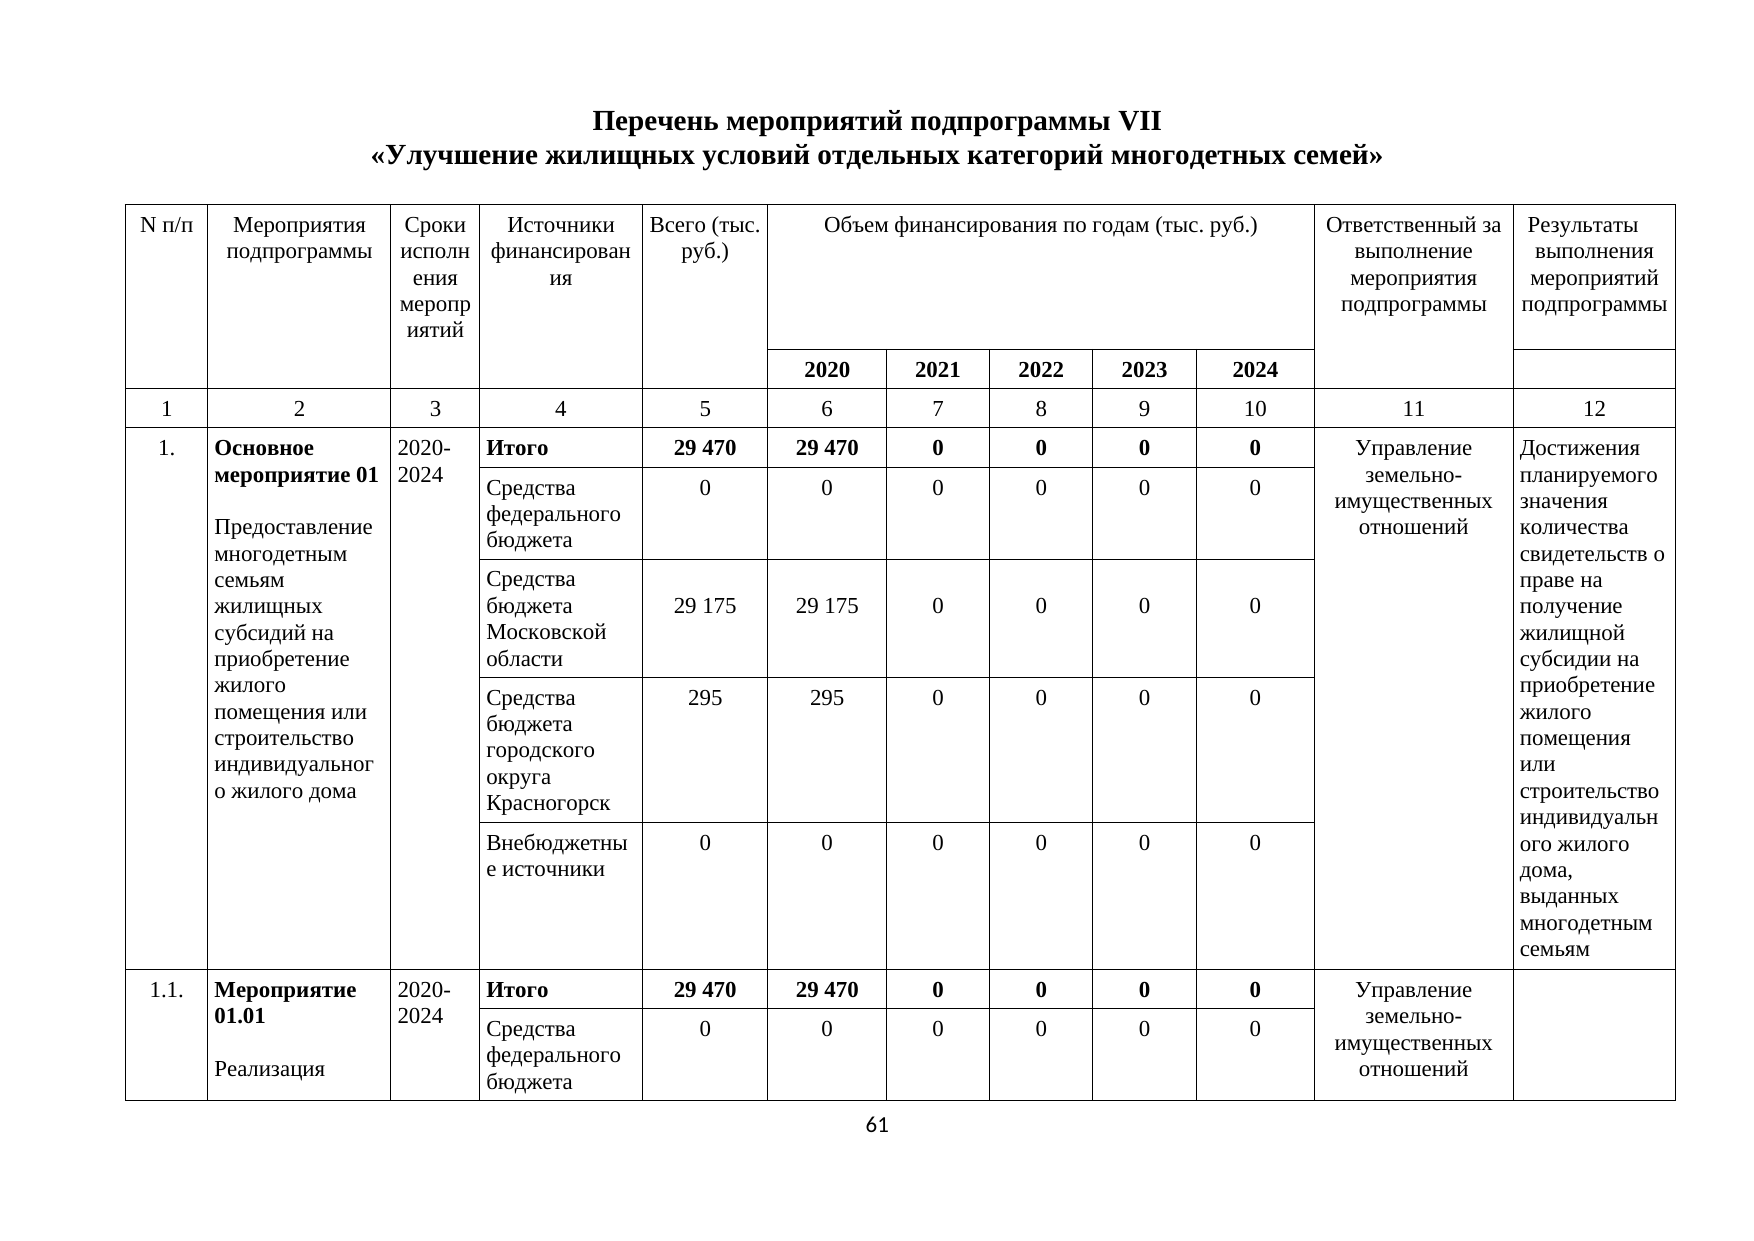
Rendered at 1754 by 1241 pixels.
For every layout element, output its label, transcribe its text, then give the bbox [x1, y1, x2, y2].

table_cell 0 [1093, 678, 1196, 822]
table_cell 2022 [990, 350, 1092, 388]
table_cell 0 [643, 823, 767, 969]
table_cell Достижения планируемого значения количества свидетельств о праве на получение жилищной субсидии на приобретение жилого помещения или строительство индивидуального жилого дома, выданных многодетным семьям [1514, 428, 1675, 969]
table_cell 0 [990, 1009, 1092, 1100]
table_cell 0 [1197, 1009, 1314, 1100]
table_cell 295 [643, 678, 767, 822]
table_cell Средства федерального бюджета [480, 468, 642, 558]
table_cell 29 470 [768, 970, 886, 1008]
table_cell 0 [1197, 823, 1314, 969]
table_cell 1. [126, 428, 207, 969]
table_cell 0 [1197, 468, 1314, 558]
table_cell 29 175 [643, 560, 767, 677]
table_cell Средства федерального бюджета [480, 1009, 642, 1100]
table_cell [1514, 970, 1675, 1100]
table_cell 0 [887, 428, 989, 467]
table_cell 2020-2024 [391, 428, 479, 969]
table_cell 0 [1093, 428, 1196, 467]
table_cell 0 [1093, 970, 1196, 1008]
table_cell 0 [990, 970, 1092, 1008]
table_cell 2 [208, 389, 390, 427]
table_cell 2024 [1197, 350, 1314, 388]
table_cell 6 [768, 389, 886, 427]
table_cell 295 [768, 678, 886, 822]
table_cell 29 175 [768, 560, 886, 677]
table_cell Итого [480, 970, 642, 1008]
table_cell 7 [887, 389, 989, 427]
table_cell Средства бюджета городского округа Красногорск [480, 678, 642, 822]
table_cell 1 [126, 389, 207, 427]
table_cell 0 [643, 1009, 767, 1100]
table_cell 11 [1315, 389, 1513, 427]
table_cell 0 [990, 428, 1092, 467]
table_cell 0 [1197, 970, 1314, 1008]
table_cell Управление земельно-имущественных отношений [1315, 428, 1513, 969]
table_cell Основное мероприятие 01 Предоставление многодетным семьям жилищных субсидий на приобретение жилого помещения или строительство индивидуального жилого дома [208, 428, 390, 969]
table_cell 9 [1093, 389, 1196, 427]
table_cell 0 [887, 468, 989, 558]
table_cell 29 470 [768, 428, 886, 467]
table_cell 0 [887, 823, 989, 969]
table_cell 29 470 [643, 970, 767, 1008]
table_cell 2020 [768, 350, 886, 388]
table_header Ответственный за выполнение мероприятия подпрограммы [1315, 205, 1513, 388]
table_cell Внебюджетные источники [480, 823, 642, 969]
table_cell 0 [1093, 823, 1196, 969]
table_cell 0 [1093, 1009, 1196, 1100]
table_header Источники финансирования [480, 205, 642, 388]
table_cell 5 [643, 389, 767, 427]
table_cell 0 [1197, 428, 1314, 467]
table_cell Мероприятие 01.01 Реализация мероприятий по улучшению жилищных условий многодетных семей [208, 970, 390, 1100]
table_cell 2020-2024 [391, 970, 479, 1100]
table_cell 0 [887, 1009, 989, 1100]
table_cell 0 [887, 560, 989, 677]
table_cell 10 [1197, 389, 1314, 427]
table_cell 0 [768, 468, 886, 558]
table_cell 29 470 [643, 428, 767, 467]
table_cell 0 [1197, 560, 1314, 677]
table_header Всего (тыс. руб.) [643, 205, 767, 388]
table_cell 4 [480, 389, 642, 427]
table_cell 2023 [1093, 350, 1196, 388]
table_cell 2021 [887, 350, 989, 388]
table_cell 0 [887, 678, 989, 822]
table_cell Управление земельно-имущественных отношений [1315, 970, 1513, 1100]
table_cell 3 [391, 389, 479, 427]
table_cell 0 [1093, 560, 1196, 677]
table_cell 0 [990, 823, 1092, 969]
table_cell 1.1. [126, 970, 207, 1100]
table_cell 0 [768, 823, 886, 969]
table_header Сроки исполнения мероприятий [391, 205, 479, 388]
table_cell 0 [768, 1009, 886, 1100]
table_cell 0 [990, 468, 1092, 558]
table_cell 8 [990, 389, 1092, 427]
table_cell 0 [990, 678, 1092, 822]
table_cell [1514, 350, 1675, 388]
table_header Результаты выполнения мероприятий подпрограммы [1514, 205, 1675, 349]
table_cell 0 [1197, 678, 1314, 822]
table_header N п/п [126, 205, 207, 388]
table_cell Итого [480, 428, 642, 467]
table_cell 0 [887, 970, 989, 1008]
table_cell Средства бюджета Московской области [480, 560, 642, 677]
text Перечень мероприятий подпрограммы VII [118, 103, 1636, 137]
table_header Объем финансирования по годам (тыс. руб.) [768, 205, 1314, 349]
table_cell 0 [990, 560, 1092, 677]
table_header Мероприятия подпрограммы [208, 205, 390, 388]
table_cell 12 [1514, 389, 1675, 427]
text «Улучшение жилищных условий отдельных категорий многодетных семей» [118, 137, 1636, 171]
table_cell 0 [643, 468, 767, 558]
table_cell 0 [1093, 468, 1196, 558]
